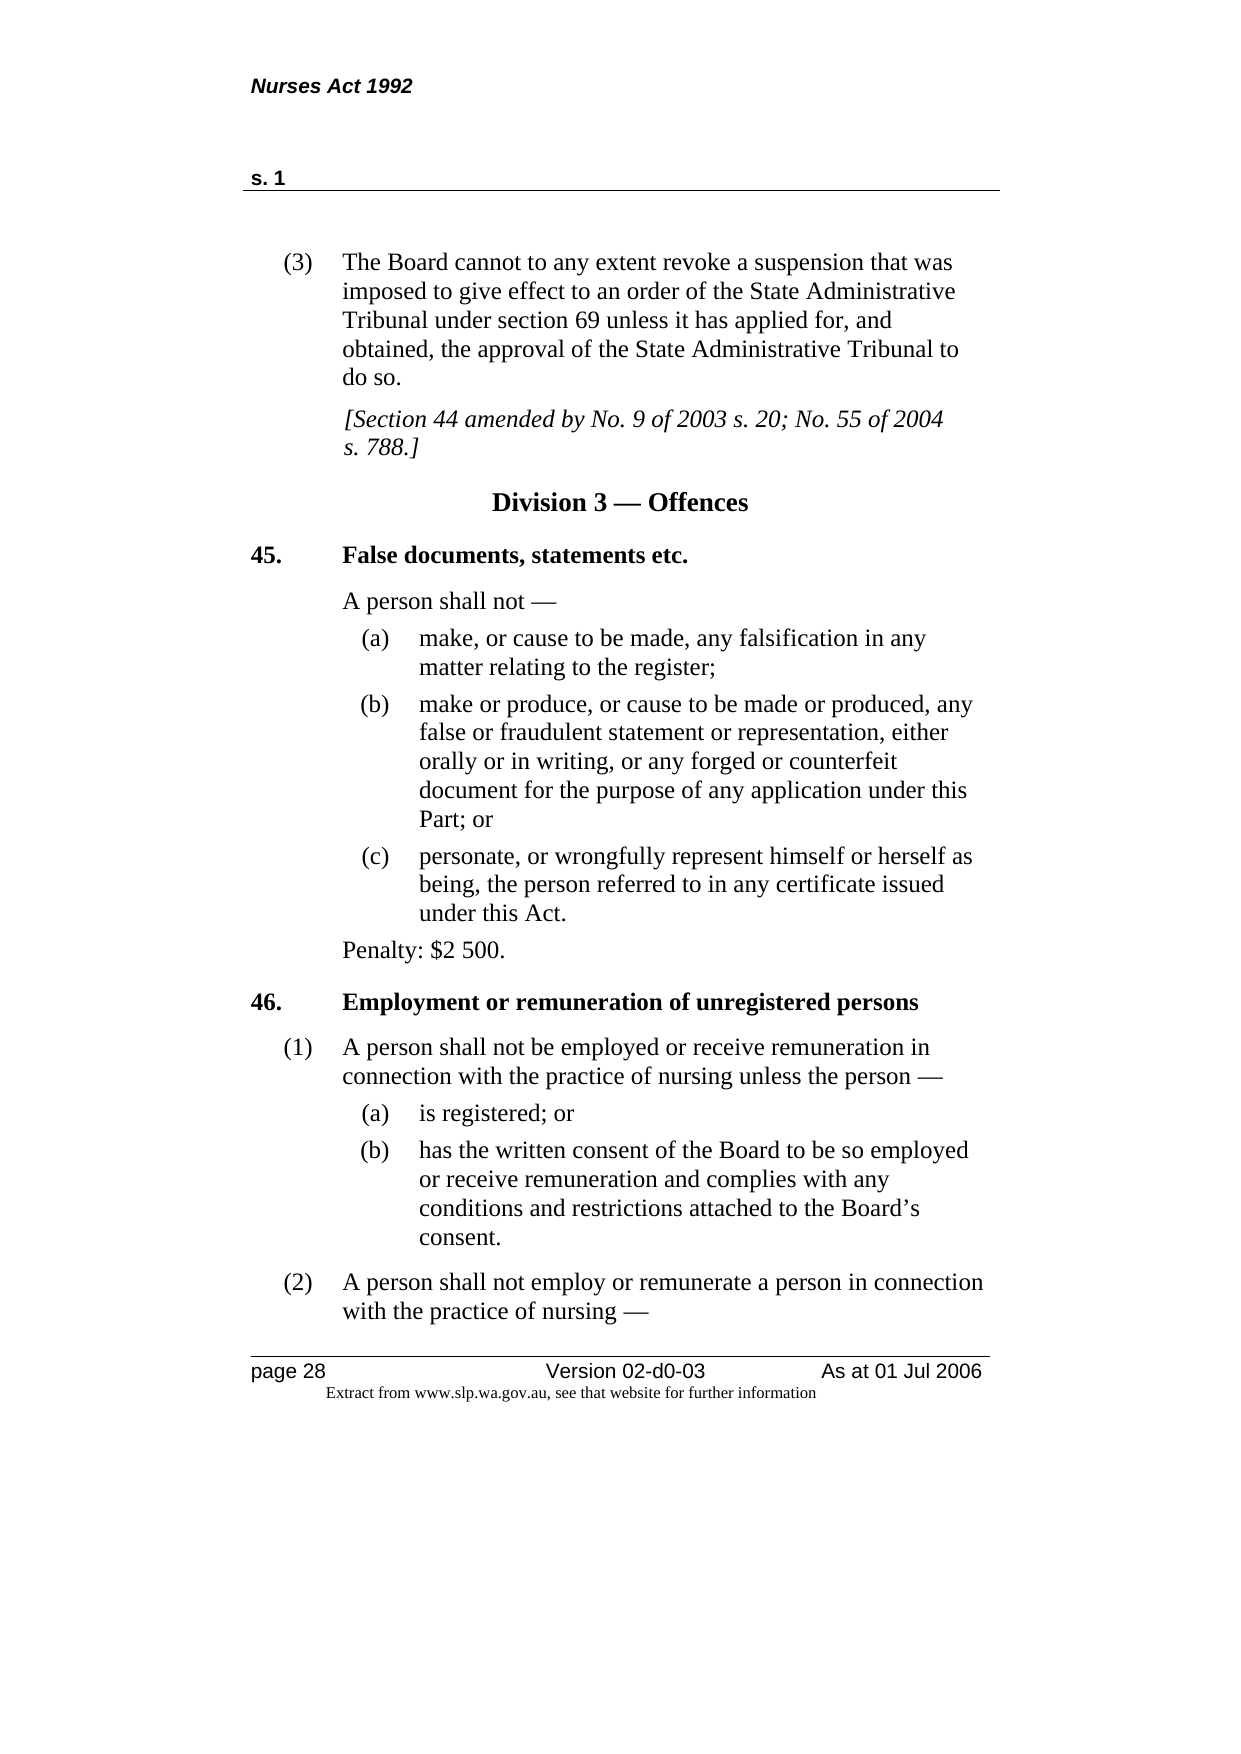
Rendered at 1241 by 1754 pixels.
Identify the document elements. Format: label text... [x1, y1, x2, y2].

text (2) A person shall not employ or remunerate a person in connection with the practice of nursing — [251, 1267, 990, 1324]
text (b) has the written consent of the Board to be so employed or receive remuneration and complies with any conditions and restrictions attached to the Board’s consent. [251, 1135, 990, 1250]
text A person shall not — [251, 586, 990, 614]
subtitle Division 3 — Offences [251, 486, 990, 517]
subtitle 46. Employment or remuneration of unregistered persons [251, 987, 990, 1016]
text (3) The Board cannot to any extent revoke a suspension that was imposed to give effect to an order of the State Administrative Tribunal under section 69 unless it has applied for, and obtained, the approval of the State Administrative Tribunal to do so. [251, 247, 990, 391]
text (c) personate, or wrongfully represent himself or herself as being, the person referred to in any certificate issued under this Act. [251, 841, 990, 927]
text [Section 44 amended by No. 9 of 2003 s. 20; No. 55 of 2004 s. 788.] [251, 404, 990, 461]
text (a) make, or cause to be made, any falsification in any matter relating to the register; [251, 623, 990, 680]
subtitle 45. False documents, statements etc. [251, 540, 990, 569]
text (1) A person shall not be employed or receive remuneration in connection with the practice of nursing unless the person — [251, 1032, 990, 1090]
text (a) is registered; or [251, 1098, 990, 1127]
text Penalty: $2 500. [251, 935, 990, 964]
text (b) make or produce, or cause to be made or produced, any false or fraudulent statement or representation, either orally or in writing, or any forged or counterfeit document for the purpose of any application under this Part; or [251, 689, 990, 832]
